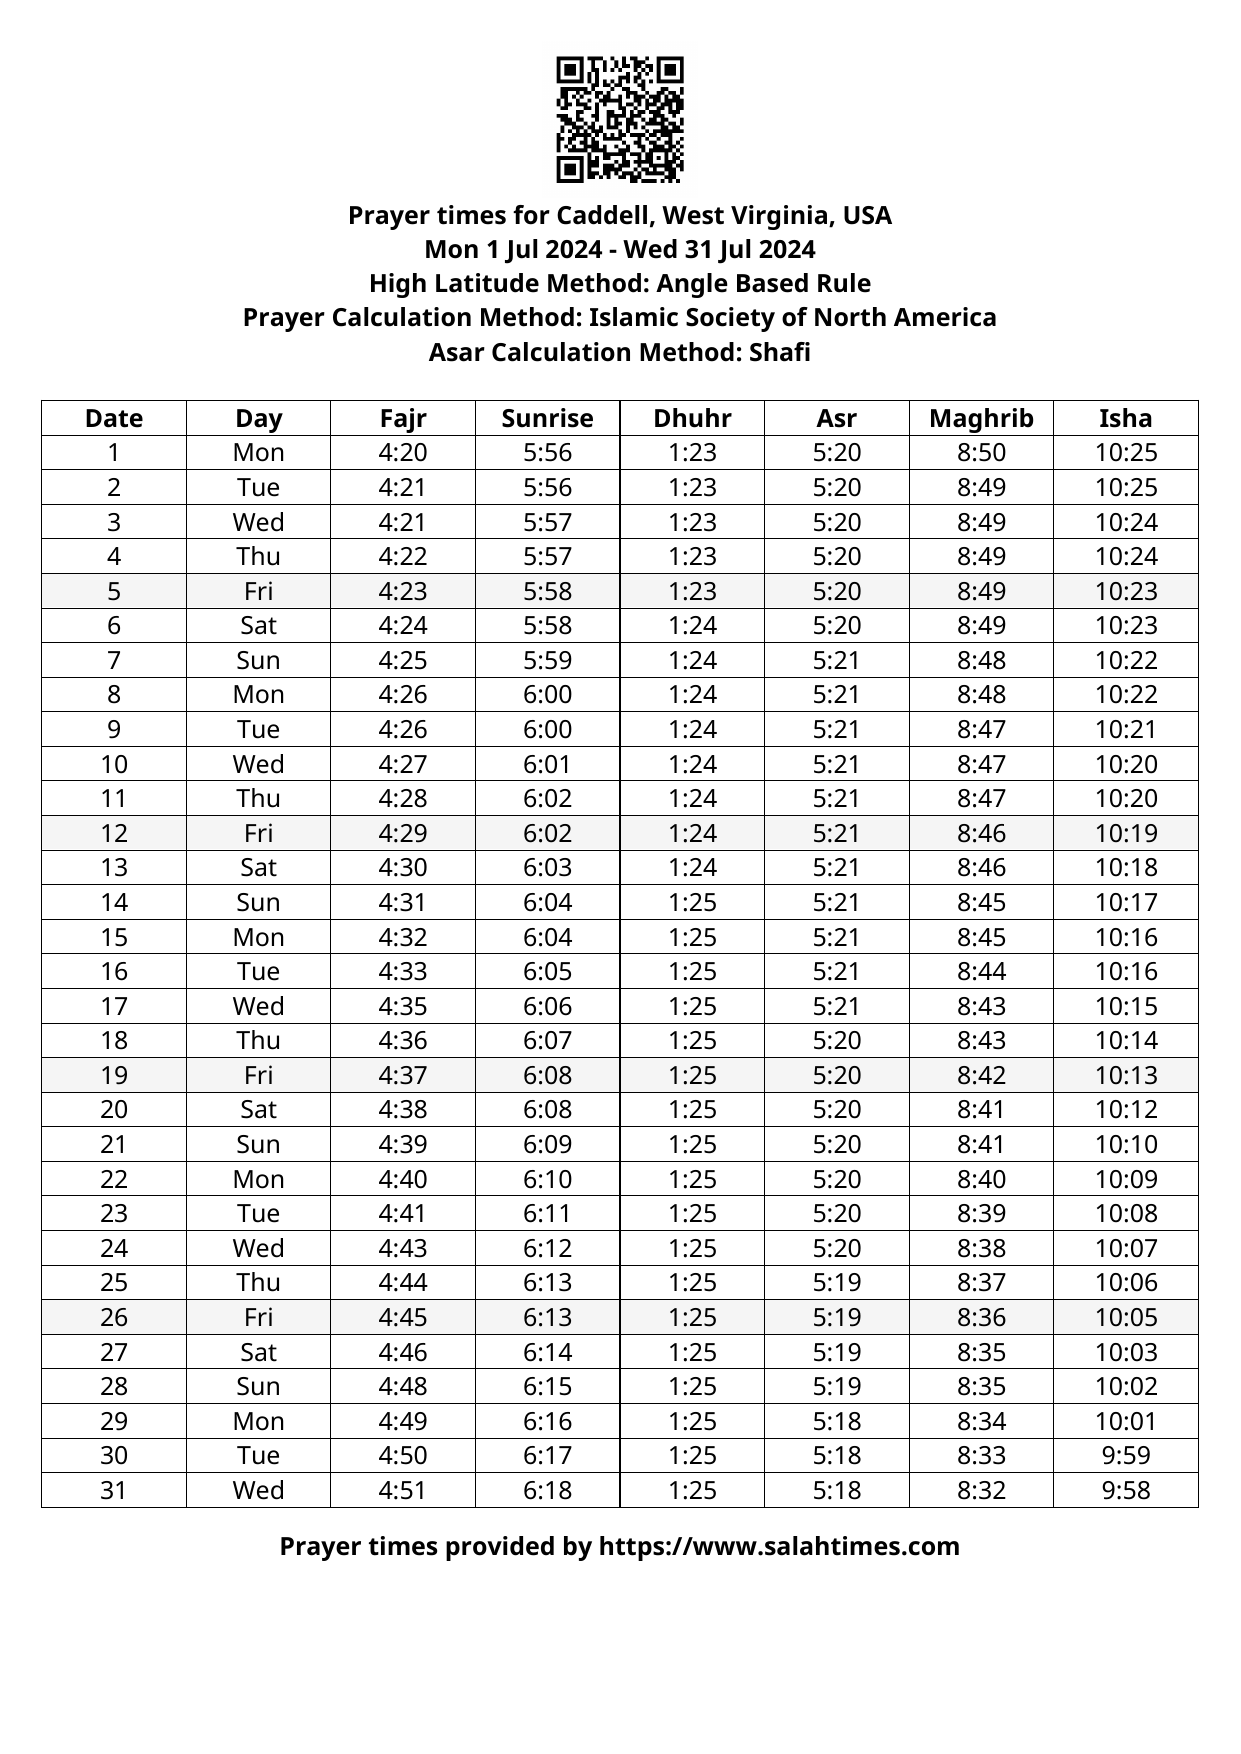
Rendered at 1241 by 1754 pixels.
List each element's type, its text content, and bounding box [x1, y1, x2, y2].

table_cell 10:01 [1054, 1404, 1198, 1437]
table_cell 8:38 [910, 1231, 1053, 1264]
table_cell 10:14 [1054, 1024, 1198, 1057]
table_cell 4:27 [331, 747, 475, 780]
table_cell 4 [42, 539, 186, 573]
table_cell 10:16 [1054, 954, 1198, 988]
table_cell 10:18 [1054, 851, 1198, 884]
table_cell 6:12 [476, 1231, 619, 1264]
table_cell 1:25 [621, 1335, 764, 1368]
table_cell 10:21 [1054, 712, 1198, 746]
table_cell Sun [187, 643, 330, 677]
table_cell 5:21 [765, 781, 909, 815]
table_cell 1:25 [621, 954, 764, 988]
table_cell 10:20 [1054, 781, 1198, 815]
table_cell 1:25 [621, 1024, 764, 1057]
table_cell 5:21 [765, 712, 909, 746]
table_cell 4:51 [331, 1473, 475, 1507]
table_cell 20 [42, 1093, 186, 1126]
table_cell 15 [42, 920, 186, 953]
table_cell 14 [42, 885, 186, 919]
table_cell 8:48 [910, 643, 1053, 677]
table_cell 22 [42, 1162, 186, 1195]
table_cell 4:33 [331, 954, 475, 988]
table_cell 10:07 [1054, 1231, 1198, 1264]
table_cell 10:09 [1054, 1162, 1198, 1195]
table_cell 1:23 [621, 436, 764, 469]
text Prayer times provided by https://www.salahtimes.com [42, 1528, 1198, 1563]
table_cell 1:24 [621, 851, 764, 884]
table_cell 9 [42, 712, 186, 746]
table_cell 10:20 [1054, 747, 1198, 780]
table_cell 5:20 [765, 505, 909, 538]
table_cell 4:48 [331, 1369, 475, 1403]
table_cell 26 [42, 1300, 186, 1334]
table_cell Wed [187, 1231, 330, 1264]
table_cell 6:18 [476, 1473, 619, 1507]
table_cell Fri [187, 1300, 330, 1334]
table_cell Sun [187, 1369, 330, 1403]
text Prayer times for Caddell, West Virginia, USA [42, 198, 1198, 232]
table_cell 11 [42, 781, 186, 815]
table_cell 4:50 [331, 1439, 475, 1472]
table_cell 5:21 [765, 747, 909, 780]
table_cell 8:41 [910, 1093, 1053, 1126]
table_cell 8:44 [910, 954, 1053, 988]
table_cell 4:46 [331, 1335, 475, 1368]
table_cell 8:42 [910, 1058, 1053, 1092]
table_cell 4:21 [331, 505, 475, 538]
table_header Sunrise [476, 401, 619, 434]
table_cell Wed [187, 747, 330, 780]
table_cell 10:23 [1054, 574, 1198, 607]
table_cell 10:23 [1054, 609, 1198, 642]
table_cell 4:26 [331, 678, 475, 711]
table_cell 1:24 [621, 816, 764, 849]
table_cell 5:18 [765, 1404, 909, 1437]
table_cell 10:02 [1054, 1369, 1198, 1403]
table_cell 6:15 [476, 1369, 619, 1403]
table_cell Tue [187, 712, 330, 746]
table_header Day [187, 401, 330, 434]
table_cell 10:19 [1054, 816, 1198, 849]
table_cell 6:10 [476, 1162, 619, 1195]
table_cell 5:21 [765, 989, 909, 1022]
table_cell 21 [42, 1127, 186, 1161]
table_cell 6:14 [476, 1335, 619, 1368]
table_cell 8:46 [910, 816, 1053, 849]
table_cell 1:25 [621, 1473, 764, 1507]
picture [542, 41, 699, 198]
table_cell 5:20 [765, 1196, 909, 1230]
table_cell 31 [42, 1473, 186, 1507]
table_cell 30 [42, 1439, 186, 1472]
table_cell 10:05 [1054, 1300, 1198, 1334]
table_cell 8:35 [910, 1369, 1053, 1403]
table_cell 5:58 [476, 609, 619, 642]
table_cell 5:20 [765, 470, 909, 504]
table_cell 10:13 [1054, 1058, 1198, 1092]
table_cell 1:24 [621, 609, 764, 642]
table_cell 1:25 [621, 920, 764, 953]
table_cell 6:00 [476, 678, 619, 711]
table_cell 8:49 [910, 505, 1053, 538]
table_cell Sat [187, 609, 330, 642]
table_cell 1:25 [621, 1231, 764, 1264]
table_cell Mon [187, 436, 330, 469]
table_cell 28 [42, 1369, 186, 1403]
table_cell 4:28 [331, 781, 475, 815]
table_cell 4:24 [331, 609, 475, 642]
table_cell 1:23 [621, 574, 764, 607]
table_cell 8:49 [910, 539, 1053, 573]
table_cell Fri [187, 574, 330, 607]
table_cell 5:20 [765, 1162, 909, 1195]
table_cell 10:12 [1054, 1093, 1198, 1126]
table_cell 5:20 [765, 1058, 909, 1092]
table_cell Sat [187, 851, 330, 884]
text Prayer Calculation Method: Islamic Society of North America [42, 300, 1198, 334]
table_cell Sat [187, 1093, 330, 1126]
table_cell 8:43 [910, 989, 1053, 1022]
table_cell 7 [42, 643, 186, 677]
table_cell 1:25 [621, 1127, 764, 1161]
table_cell 16 [42, 954, 186, 988]
table_cell 6 [42, 609, 186, 642]
table_cell 5:21 [765, 954, 909, 988]
table_cell 4:23 [331, 574, 475, 607]
table_cell 29 [42, 1404, 186, 1437]
table_cell 6:08 [476, 1093, 619, 1126]
table_cell 4:41 [331, 1196, 475, 1230]
table_cell 6:05 [476, 954, 619, 988]
table_cell 6:17 [476, 1439, 619, 1472]
table_cell 8:45 [910, 885, 1053, 919]
table_cell 5:20 [765, 609, 909, 642]
table_cell 10:22 [1054, 643, 1198, 677]
table_header Maghrib [910, 401, 1053, 434]
table_cell 8:49 [910, 574, 1053, 607]
table_cell 5:56 [476, 436, 619, 469]
table_cell 10:24 [1054, 505, 1198, 538]
table_cell 10:24 [1054, 539, 1198, 573]
table_cell 4:32 [331, 920, 475, 953]
table_cell 9:59 [1054, 1439, 1198, 1472]
table_cell 4:36 [331, 1024, 475, 1057]
table_cell 5:21 [765, 643, 909, 677]
table_cell 23 [42, 1196, 186, 1230]
table_cell 5:58 [476, 574, 619, 607]
table_cell 5:21 [765, 851, 909, 884]
table_cell 5:56 [476, 470, 619, 504]
table_cell 8:45 [910, 920, 1053, 953]
table_cell 5:20 [765, 1093, 909, 1126]
table_cell 8:35 [910, 1335, 1053, 1368]
table_cell 10 [42, 747, 186, 780]
table_cell 8:49 [910, 609, 1053, 642]
table_cell 10:06 [1054, 1266, 1198, 1299]
table_cell 8:48 [910, 678, 1053, 711]
table_cell 5:20 [765, 1127, 909, 1161]
table_cell 10:10 [1054, 1127, 1198, 1161]
table_cell 4:21 [331, 470, 475, 504]
table_cell 5:59 [476, 643, 619, 677]
table_cell Fri [187, 816, 330, 849]
table_cell 8 [42, 678, 186, 711]
table_cell 6:08 [476, 1058, 619, 1092]
table_cell Sun [187, 885, 330, 919]
table_cell 10:17 [1054, 885, 1198, 919]
table_cell 8:41 [910, 1127, 1053, 1161]
table_cell 5:18 [765, 1473, 909, 1507]
table_cell 5:20 [765, 1024, 909, 1057]
table_cell 5:20 [765, 539, 909, 573]
table_cell 6:03 [476, 851, 619, 884]
table_cell 4:38 [331, 1093, 475, 1126]
table_cell 1:23 [621, 539, 764, 573]
table_cell Wed [187, 989, 330, 1022]
table_cell Tue [187, 1196, 330, 1230]
table_cell 1:25 [621, 885, 764, 919]
table_cell 6:09 [476, 1127, 619, 1161]
table_cell Sun [187, 1127, 330, 1161]
table_cell 3 [42, 505, 186, 538]
table_cell Mon [187, 1162, 330, 1195]
table_cell 4:44 [331, 1266, 475, 1299]
table_cell 8:36 [910, 1300, 1053, 1334]
text Mon 1 Jul 2024 - Wed 31 Jul 2024 [42, 232, 1198, 266]
table_cell 8:43 [910, 1024, 1053, 1057]
table_cell 10:16 [1054, 920, 1198, 953]
table_cell 6:13 [476, 1266, 619, 1299]
table_cell 8:33 [910, 1439, 1053, 1472]
table_cell 4:49 [331, 1404, 475, 1437]
table_cell 8:39 [910, 1196, 1053, 1230]
table_cell 10:15 [1054, 989, 1198, 1022]
table_cell 5:20 [765, 436, 909, 469]
table_cell Tue [187, 470, 330, 504]
table_header Dhuhr [621, 401, 764, 434]
table_cell 19 [42, 1058, 186, 1092]
table_cell 6:04 [476, 885, 619, 919]
table_cell Thu [187, 1266, 330, 1299]
table_cell 5:20 [765, 1231, 909, 1264]
table_cell 4:26 [331, 712, 475, 746]
table_cell 8:46 [910, 851, 1053, 884]
table_cell 4:20 [331, 436, 475, 469]
table_cell 4:31 [331, 885, 475, 919]
table_cell 4:45 [331, 1300, 475, 1334]
table_cell 5:21 [765, 816, 909, 849]
table_cell 10:08 [1054, 1196, 1198, 1230]
table_cell 6:16 [476, 1404, 619, 1437]
table_cell 1:23 [621, 470, 764, 504]
table_cell 4:37 [331, 1058, 475, 1092]
table_cell 5:21 [765, 885, 909, 919]
table_cell 13 [42, 851, 186, 884]
table_cell 5 [42, 574, 186, 607]
table_cell 10:22 [1054, 678, 1198, 711]
table_cell 4:29 [331, 816, 475, 849]
table_cell Thu [187, 781, 330, 815]
text High Latitude Method: Angle Based Rule [42, 266, 1198, 300]
table_cell 6:13 [476, 1300, 619, 1334]
table_cell Mon [187, 678, 330, 711]
table_cell 8:47 [910, 747, 1053, 780]
table_cell 25 [42, 1266, 186, 1299]
table_cell 5:20 [765, 574, 909, 607]
table_cell 1:24 [621, 643, 764, 677]
table_cell 24 [42, 1231, 186, 1264]
table_cell 10:03 [1054, 1335, 1198, 1368]
table_cell 1:25 [621, 1266, 764, 1299]
table_cell 4:39 [331, 1127, 475, 1161]
table_cell 1:25 [621, 1439, 764, 1472]
table_cell 6:02 [476, 816, 619, 849]
table_cell 27 [42, 1335, 186, 1368]
table_cell Fri [187, 1058, 330, 1092]
table_cell 5:19 [765, 1266, 909, 1299]
table_header Asr [765, 401, 909, 434]
table_cell 17 [42, 989, 186, 1022]
table_cell Tue [187, 954, 330, 988]
table_cell 4:22 [331, 539, 475, 573]
table_cell 1:24 [621, 747, 764, 780]
table_cell 5:19 [765, 1335, 909, 1368]
table_cell 1:24 [621, 712, 764, 746]
table_cell 1:24 [621, 781, 764, 815]
table_cell 5:19 [765, 1369, 909, 1403]
table_cell 4:25 [331, 643, 475, 677]
table_cell Mon [187, 1404, 330, 1437]
table_header Fajr [331, 401, 475, 434]
table_cell 6:01 [476, 747, 619, 780]
table_cell 1:23 [621, 505, 764, 538]
table_cell 4:43 [331, 1231, 475, 1264]
table_cell 4:35 [331, 989, 475, 1022]
table_cell Sat [187, 1335, 330, 1368]
table_cell 8:34 [910, 1404, 1053, 1437]
table_cell 6:04 [476, 920, 619, 953]
table_cell 1 [42, 436, 186, 469]
table_cell 10:25 [1054, 470, 1198, 504]
table_cell 5:57 [476, 505, 619, 538]
table_cell 6:00 [476, 712, 619, 746]
table_cell 1:25 [621, 1300, 764, 1334]
table_cell 4:40 [331, 1162, 475, 1195]
table_cell 8:47 [910, 781, 1053, 815]
table_cell 8:47 [910, 712, 1053, 746]
table_header Isha [1054, 401, 1198, 434]
table_cell 5:19 [765, 1300, 909, 1334]
table_cell 12 [42, 816, 186, 849]
table_cell Mon [187, 920, 330, 953]
table_cell Tue [187, 1439, 330, 1472]
text Asar Calculation Method: Shafi [42, 334, 1198, 368]
table_cell 8:37 [910, 1266, 1053, 1299]
table_cell 1:25 [621, 1404, 764, 1437]
table_cell 6:06 [476, 989, 619, 1022]
table_cell 1:25 [621, 1058, 764, 1092]
table_cell 8:32 [910, 1473, 1053, 1507]
table_cell 1:24 [621, 678, 764, 711]
table_cell 5:21 [765, 678, 909, 711]
table_cell 10:25 [1054, 436, 1198, 469]
table_cell 1:25 [621, 1196, 764, 1230]
table_cell 9:58 [1054, 1473, 1198, 1507]
table_cell 6:11 [476, 1196, 619, 1230]
table_cell 1:25 [621, 1369, 764, 1403]
table_cell 6:02 [476, 781, 619, 815]
table_cell 5:57 [476, 539, 619, 573]
table_header Date [42, 401, 186, 434]
table_cell 18 [42, 1024, 186, 1057]
table_cell Wed [187, 505, 330, 538]
table_cell 1:25 [621, 1093, 764, 1126]
table_cell 2 [42, 470, 186, 504]
table_cell 5:18 [765, 1439, 909, 1472]
table_cell 5:21 [765, 920, 909, 953]
table_cell 4:30 [331, 851, 475, 884]
table_cell 8:49 [910, 470, 1053, 504]
table_cell 8:50 [910, 436, 1053, 469]
table_cell Wed [187, 1473, 330, 1507]
table_cell Thu [187, 1024, 330, 1057]
table_cell 6:07 [476, 1024, 619, 1057]
table_cell 8:40 [910, 1162, 1053, 1195]
table_cell Thu [187, 539, 330, 573]
table_cell 1:25 [621, 989, 764, 1022]
table_cell 1:25 [621, 1162, 764, 1195]
